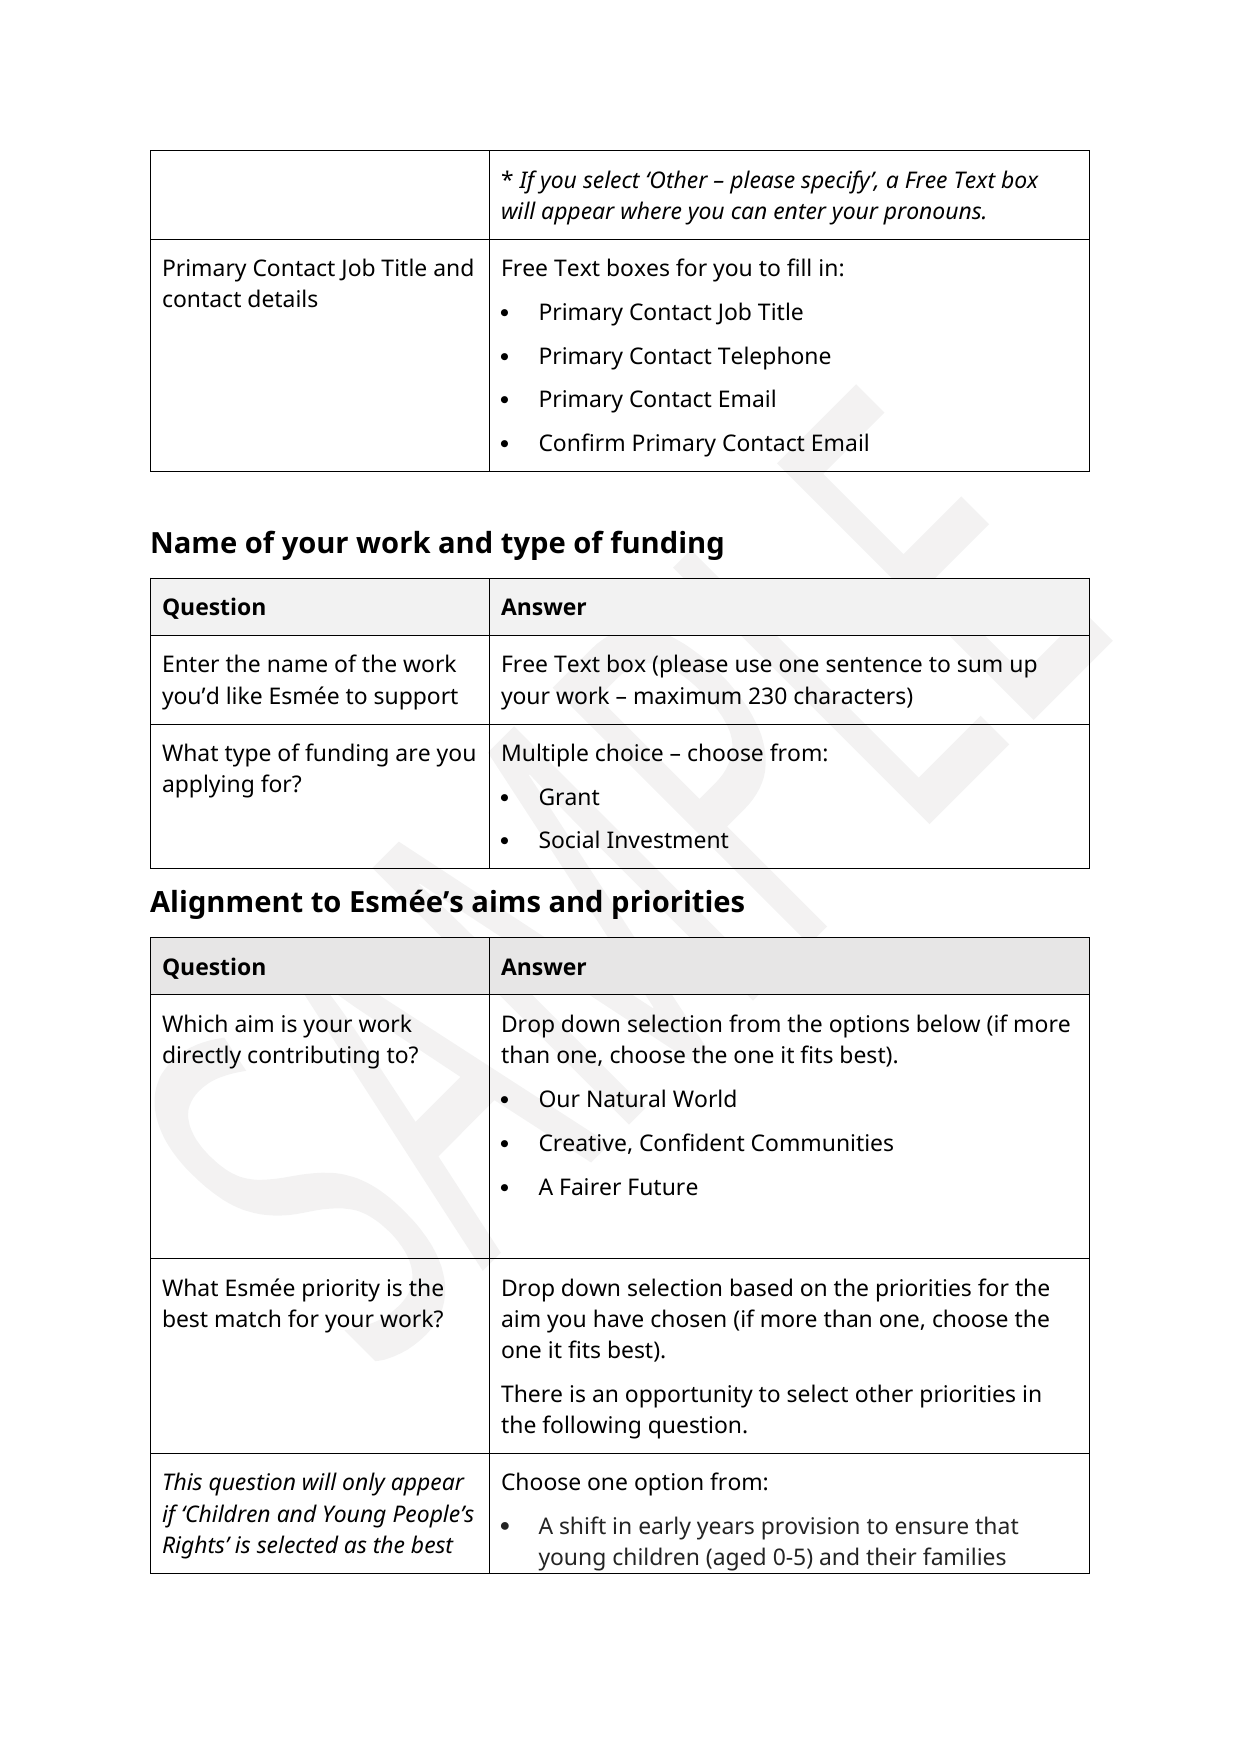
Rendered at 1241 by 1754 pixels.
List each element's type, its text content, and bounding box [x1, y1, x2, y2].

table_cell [151, 1454, 489, 1572]
table_cell Which aim is your work directly contributing to? [151, 995, 489, 1258]
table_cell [490, 151, 1089, 238]
table_header Question [151, 579, 489, 635]
table_cell What type of funding are you applying for? [151, 725, 489, 868]
subtitle Alignment to Esmée’s aims and priorities [150, 882, 1090, 921]
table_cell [151, 151, 489, 238]
table_cell What Esmée priority is the best match for your work? [151, 1259, 489, 1453]
table_cell Free Text box (please use one sentence to sum up your work – maximum 230 characters) [490, 636, 1089, 723]
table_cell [490, 1454, 1089, 1572]
table_cell Free Text boxes for you to fill in: Primary Contact Job Title Primary Contact Telephone Primary Contact Email Confirm Primary Contact Email [490, 240, 1089, 471]
table_cell Enter the name of the work you’d like Esmée to support [151, 636, 489, 723]
table_cell Primary Contact Job Title and contact details [151, 240, 489, 471]
table_cell Drop down selection from the options below (if more than one, choose the one it fits best). Our Natural World Creative, Confident Communities A Fairer Future [490, 995, 1089, 1258]
table_cell Multiple choice – choose from: Grant Social Investment [490, 725, 1089, 868]
subtitle Name of your work and type of funding [150, 522, 1090, 562]
table_header Answer [490, 579, 1089, 635]
table_cell Drop down selection based on the priorities for the aim you have chosen (if more than one, choose the one it fits best). There is an opportunity to select other priorities in the following question. [490, 1259, 1089, 1453]
table_header Question [151, 938, 489, 994]
table_header Answer [490, 938, 1089, 994]
